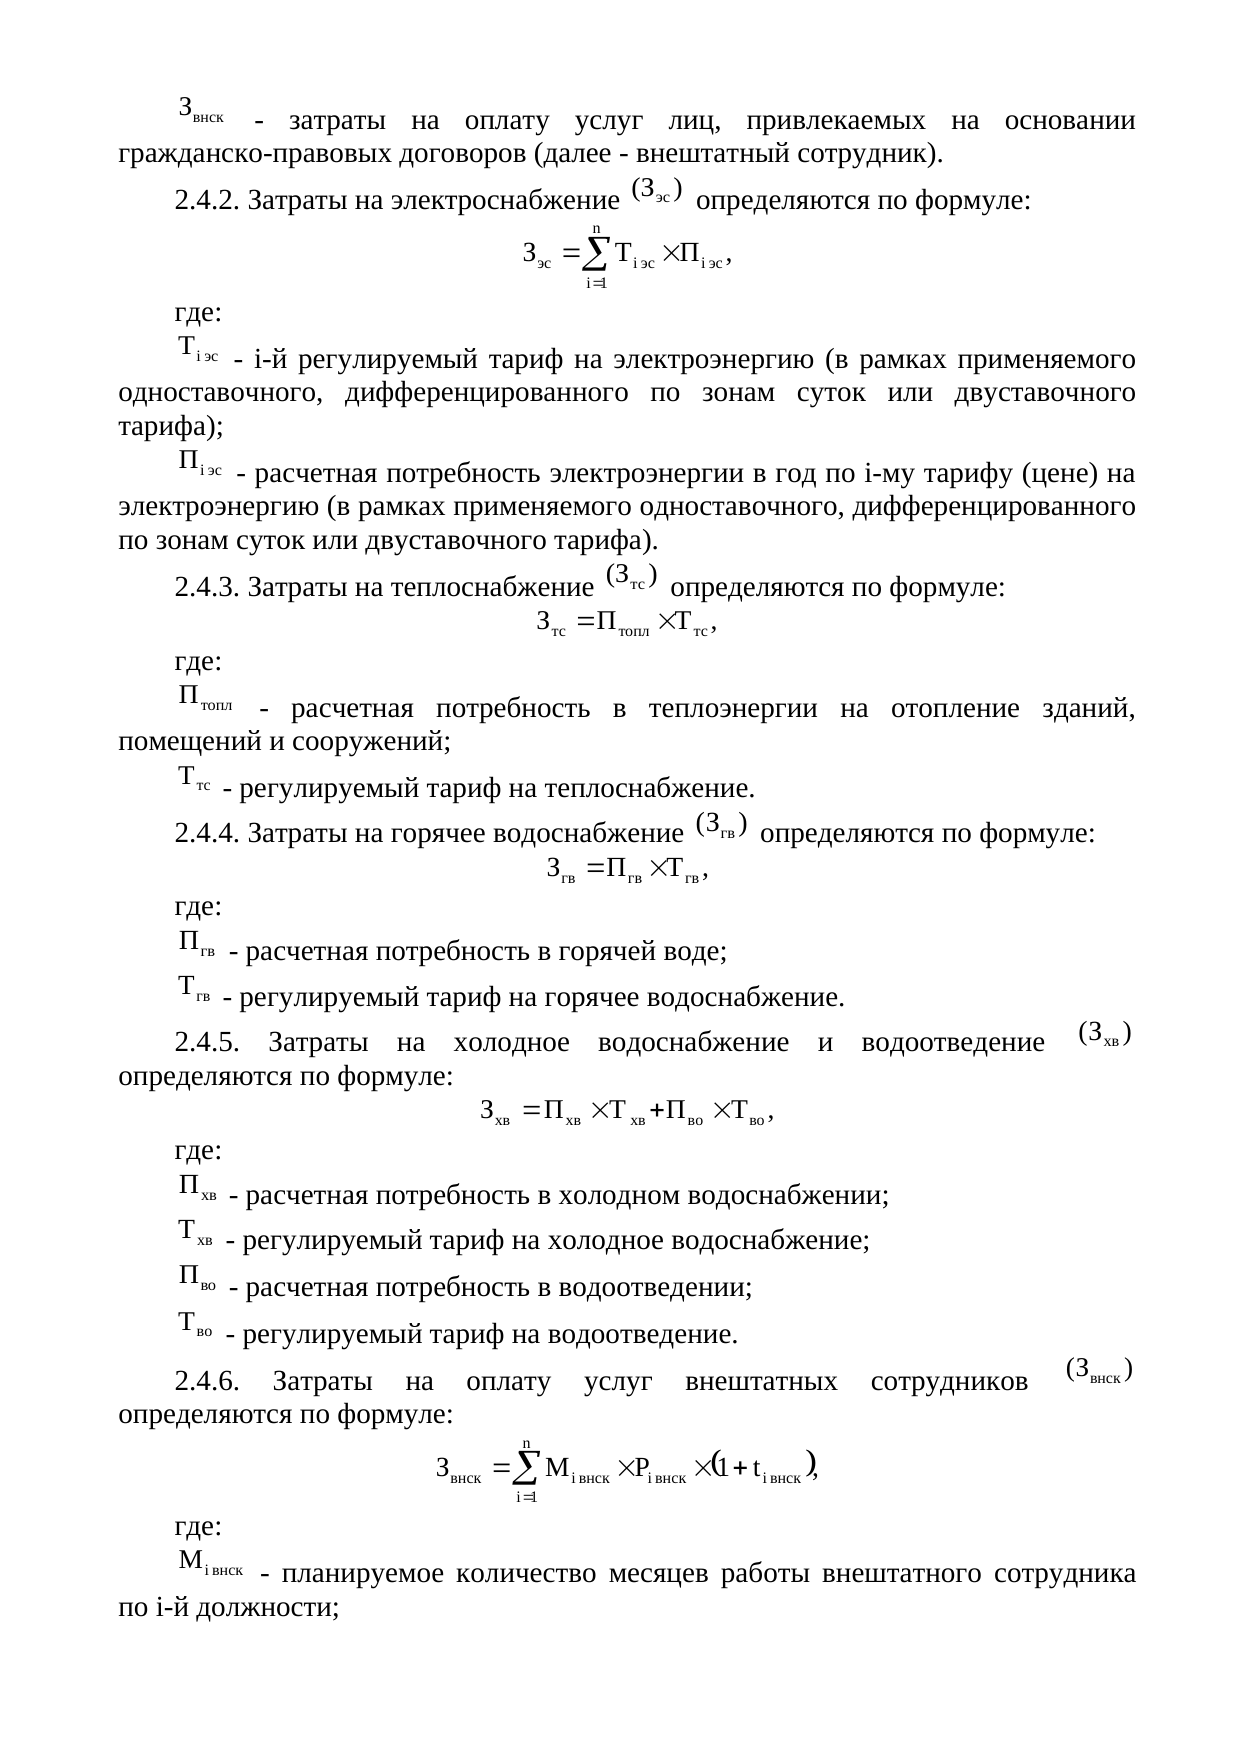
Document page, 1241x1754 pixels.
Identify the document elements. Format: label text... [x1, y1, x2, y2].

text 2.4.2. Затраты на электроснабжение определяются по формуле: [118, 169, 1137, 216]
text где: [118, 888, 1137, 922]
text где: [118, 294, 1137, 328]
text - расчетная потребность электроэнергии в год по i-му тарифу (цене) на электроэнергию (в рамках применяемого одноставочного, дифференцированного по зонам суток или двуставочного тарифа). [118, 442, 1137, 556]
text - i-й регулируемый тариф на электроэнергию (в рамках применяемого одноставочного, дифференцированного по зонам суток или двуставочного тарифа); [118, 328, 1137, 442]
text - регулируемый тариф на водоотведение. [118, 1303, 1137, 1350]
text - регулируемый тариф на горячее водоснабжение. [118, 967, 1137, 1012]
text - расчетная потребность в теплоэнергии на отопление зданий, помещений и сооружений; [118, 677, 1137, 757]
text - затраты на оплату услуг лиц, привлекаемых на основании гражданско-правовых договоров (далее - внештатный сотрудник). [118, 89, 1137, 169]
text - расчетная потребность в горячей воде; [118, 922, 1137, 967]
text где: [118, 643, 1137, 677]
text 2.4.5. Затраты на холодное водоснабжение и водоотведение определяются по формуле: [118, 1012, 1137, 1091]
text 2.4.3. Затраты на теплоснабжение определяются по формуле: [118, 556, 1137, 602]
text где: [118, 1132, 1137, 1165]
text - регулируемый тариф на теплоснабжение. [118, 757, 1137, 804]
text - регулируемый тариф на холодное водоснабжение; [118, 1211, 1137, 1256]
text 2.4.6. Затраты на оплату услуг внештатных сотрудников определяются по формуле: [118, 1350, 1137, 1430]
text 2.4.4. Затраты на горячее водоснабжение определяются по формуле: [118, 804, 1137, 849]
text - планируемое количество месяцев работы внештатного сотрудника по i-й должности; [118, 1542, 1137, 1622]
text - расчетная потребность в холодном водоснабжении; [118, 1165, 1137, 1211]
text - расчетная потребность в водоотведении; [118, 1256, 1137, 1303]
text где: [118, 1508, 1137, 1542]
